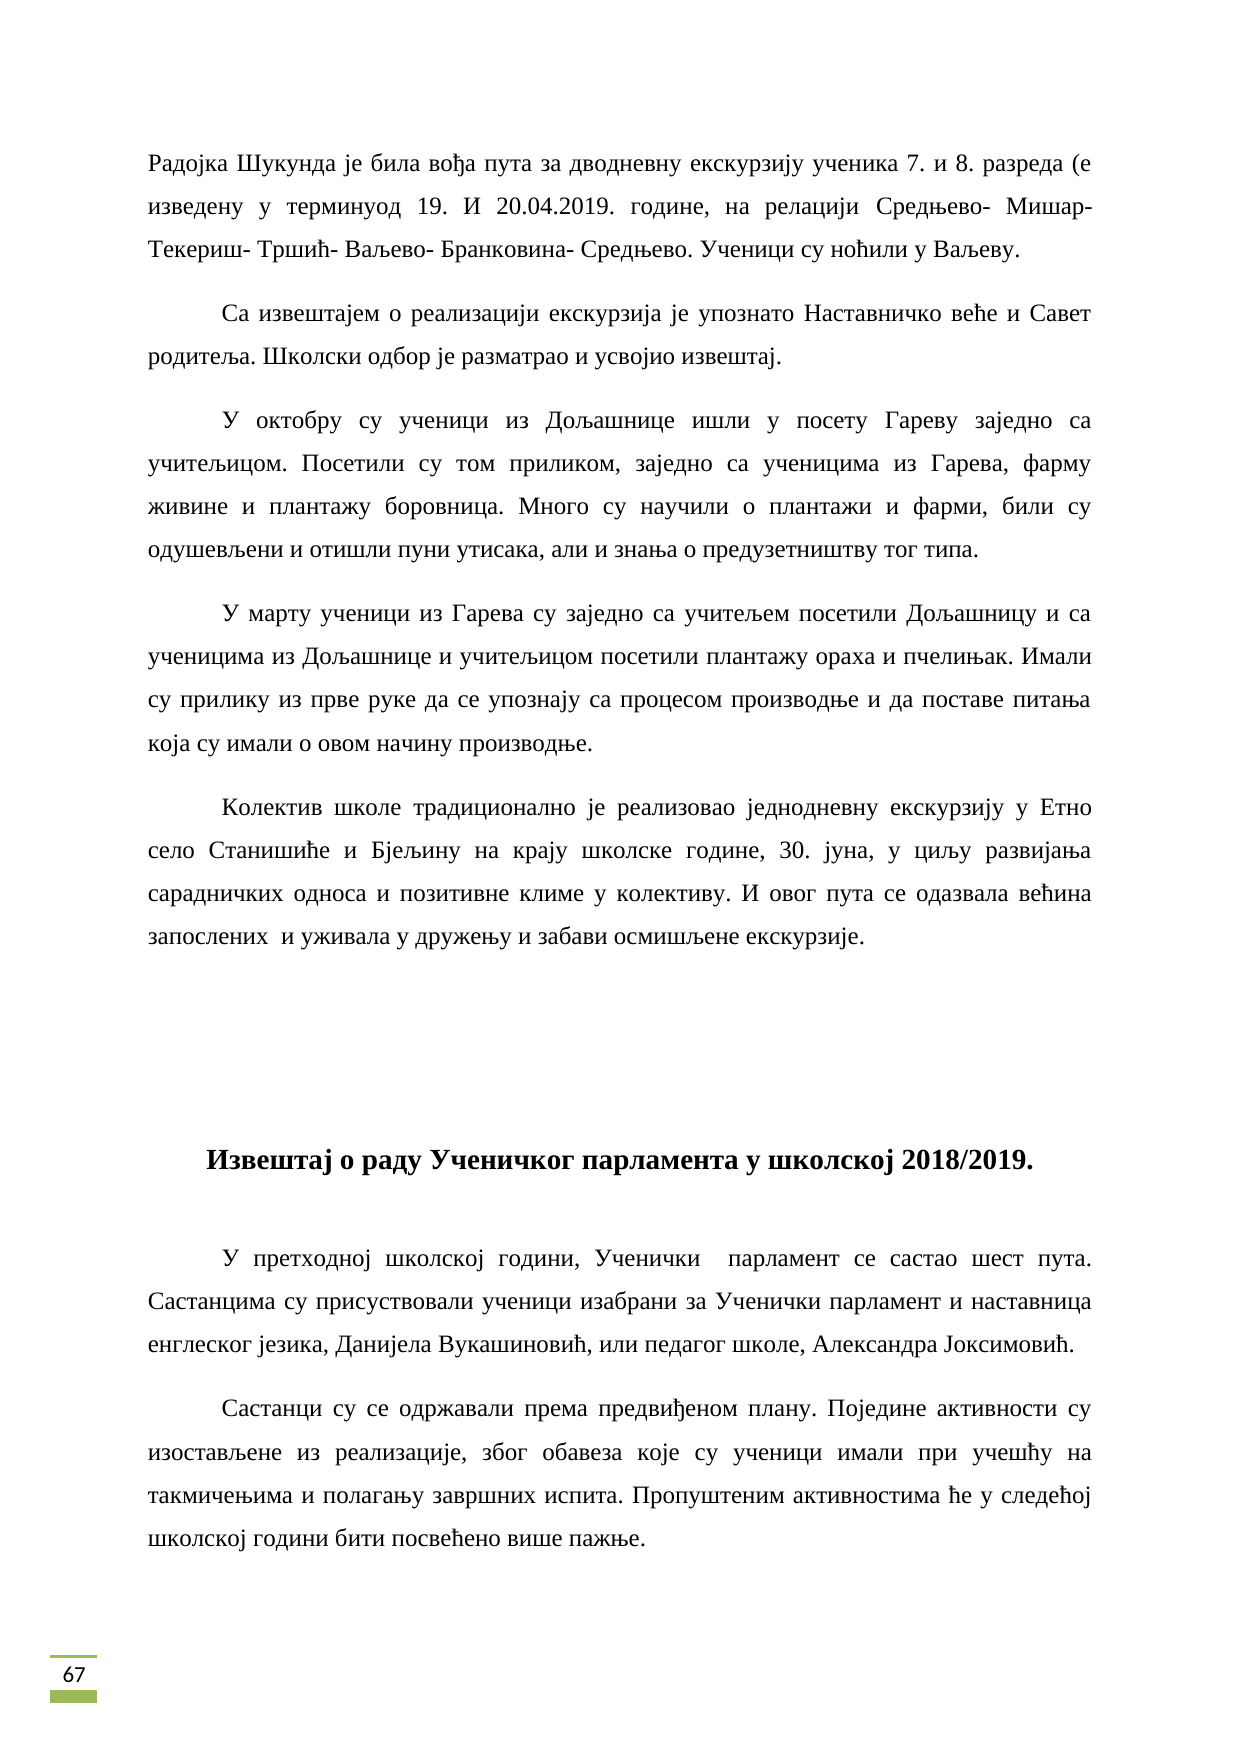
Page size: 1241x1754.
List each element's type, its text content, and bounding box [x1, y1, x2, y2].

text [148, 148, 1093, 263]
subtitle Извештај о раду Ученичког парламента у школској 2018/2019. [148, 1142, 1093, 1176]
text У октобру су ученици из Дољашнице ишли у посету Гареву заједно са учитељицом. Посетили су том приликом, заједно са ученицима из Гарева, фарму живине и плантажу боровница. Много су научили о плантажи и фарми, били су одушевљени и отишли пуни утисака, али и знања о предузетништву тог типа. [148, 405, 1093, 563]
text Колектив школе традиционално је реализовао једнодневну екскурзију у Етно село Станишиће и Бјељину на крају школске године, 30. јуна, у циљу развијања сарадничких односа и позитивне климе у колективу. И овог пута се одазвала већина запослених и уживала у дружењу и забави осмишљене екскурзије. [148, 792, 1093, 950]
text У претходној школској години, Ученички парламент се састао шест пута. Састанцима су присуствовали ученици изабрани за Ученички парламент и наставница енглеског језика, Данијела Вукашиновић, или педагог школе, Александра Јоксимовић. [148, 1243, 1093, 1358]
text Састанци су се одржавали према предвиђеном плану. Поједине активности су изостављене из реализације, због обавеза које су ученици имали при учешћу на такмичењима и полагању завршних испита. Пропуштеним активностима ће у следећој школској години бити посвећено више пажње. [148, 1393, 1093, 1552]
text Са извештајем о реализацији екскурзија је упознато Наставничко веће и Савет родитеља. Школски одбор је разматрао и усвојио извештај. [148, 298, 1093, 370]
text У марту ученици из Гарева су заједно са учитељем посетили Дољашницу и са ученицима из Дољашнице и учитељицом посетили плантажу ораха и пчелињак. Имали су прилику из прве руке да се упознају са процесом производње и да поставе питања која су имали о овом начину производње. [148, 598, 1093, 756]
